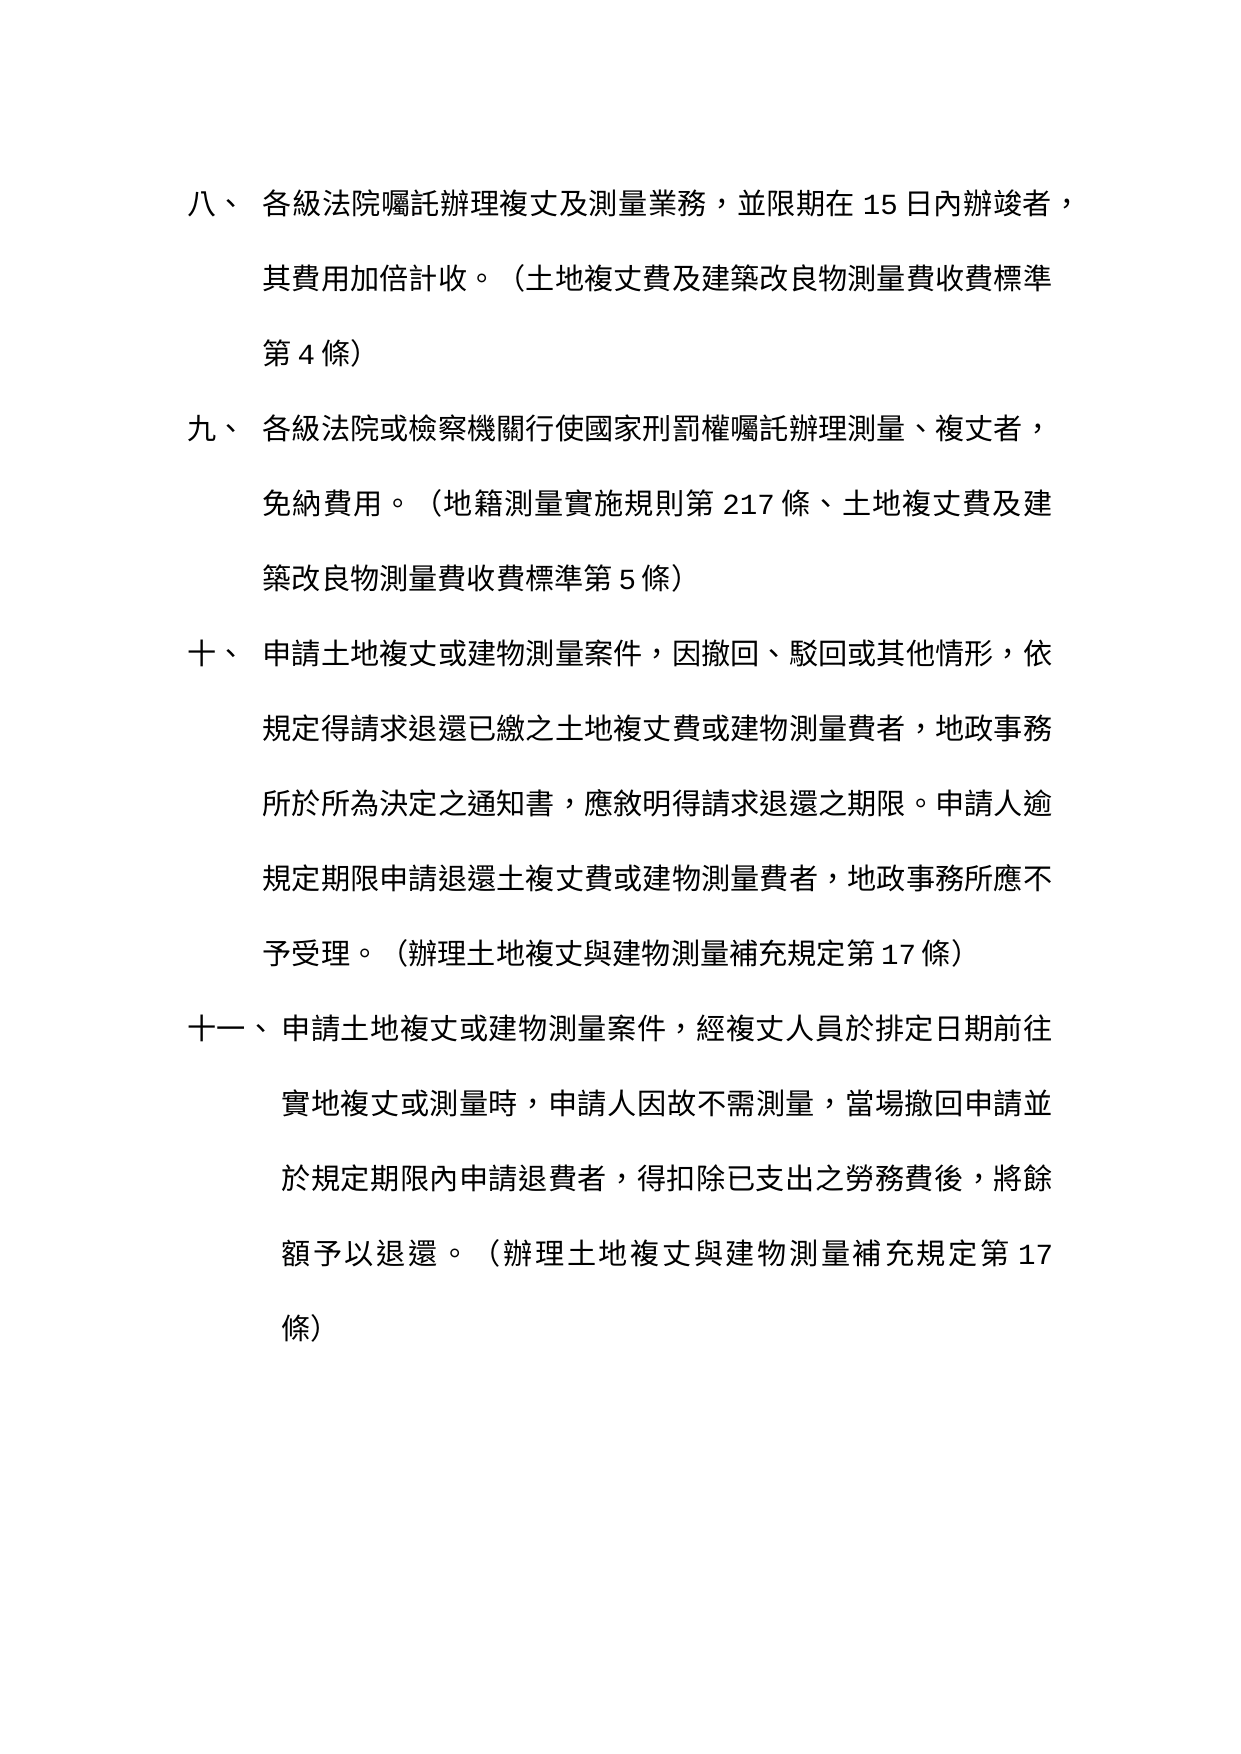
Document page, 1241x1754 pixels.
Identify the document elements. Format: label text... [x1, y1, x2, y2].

list 各級法院或檢察機關行使國家刑罰權囑託辦理測量、複丈者，免納費用。（地籍測量實施規則第217條、土地複丈費及建築改良物測量費收費標準第5條） [187, 389, 1053, 614]
list 申請土地複丈或建物測量案件，因撤回、駁回或其他情形，依規定得請求退還已繳之土地複丈費或建物測量費者，地政事務所於所為決定之通知書，應敘明得請求退還之期限。申請人逾規定期限申請退還土複丈費或建物測量費者，地政事務所應不予受理。（辦理土地複丈與建物測量補充規定第17條） [187, 614, 1053, 989]
list 各級法院囑託辦理複丈及測量業務，並限期在15日內辦竣者，其費用加倍計收。（土地複丈費及建築改良物測量費收費標準第4條） [187, 164, 1053, 389]
list 申請土地複丈或建物測量案件，經複丈人員於排定日期前往實地複丈或測量時，申請人因故不需測量，當場撤回申請並於規定期限內申請退費者，得扣除已支出之勞務費後，將餘額予以退還。（辦理土地複丈與建物測量補充規定第17條） [187, 989, 1053, 1364]
